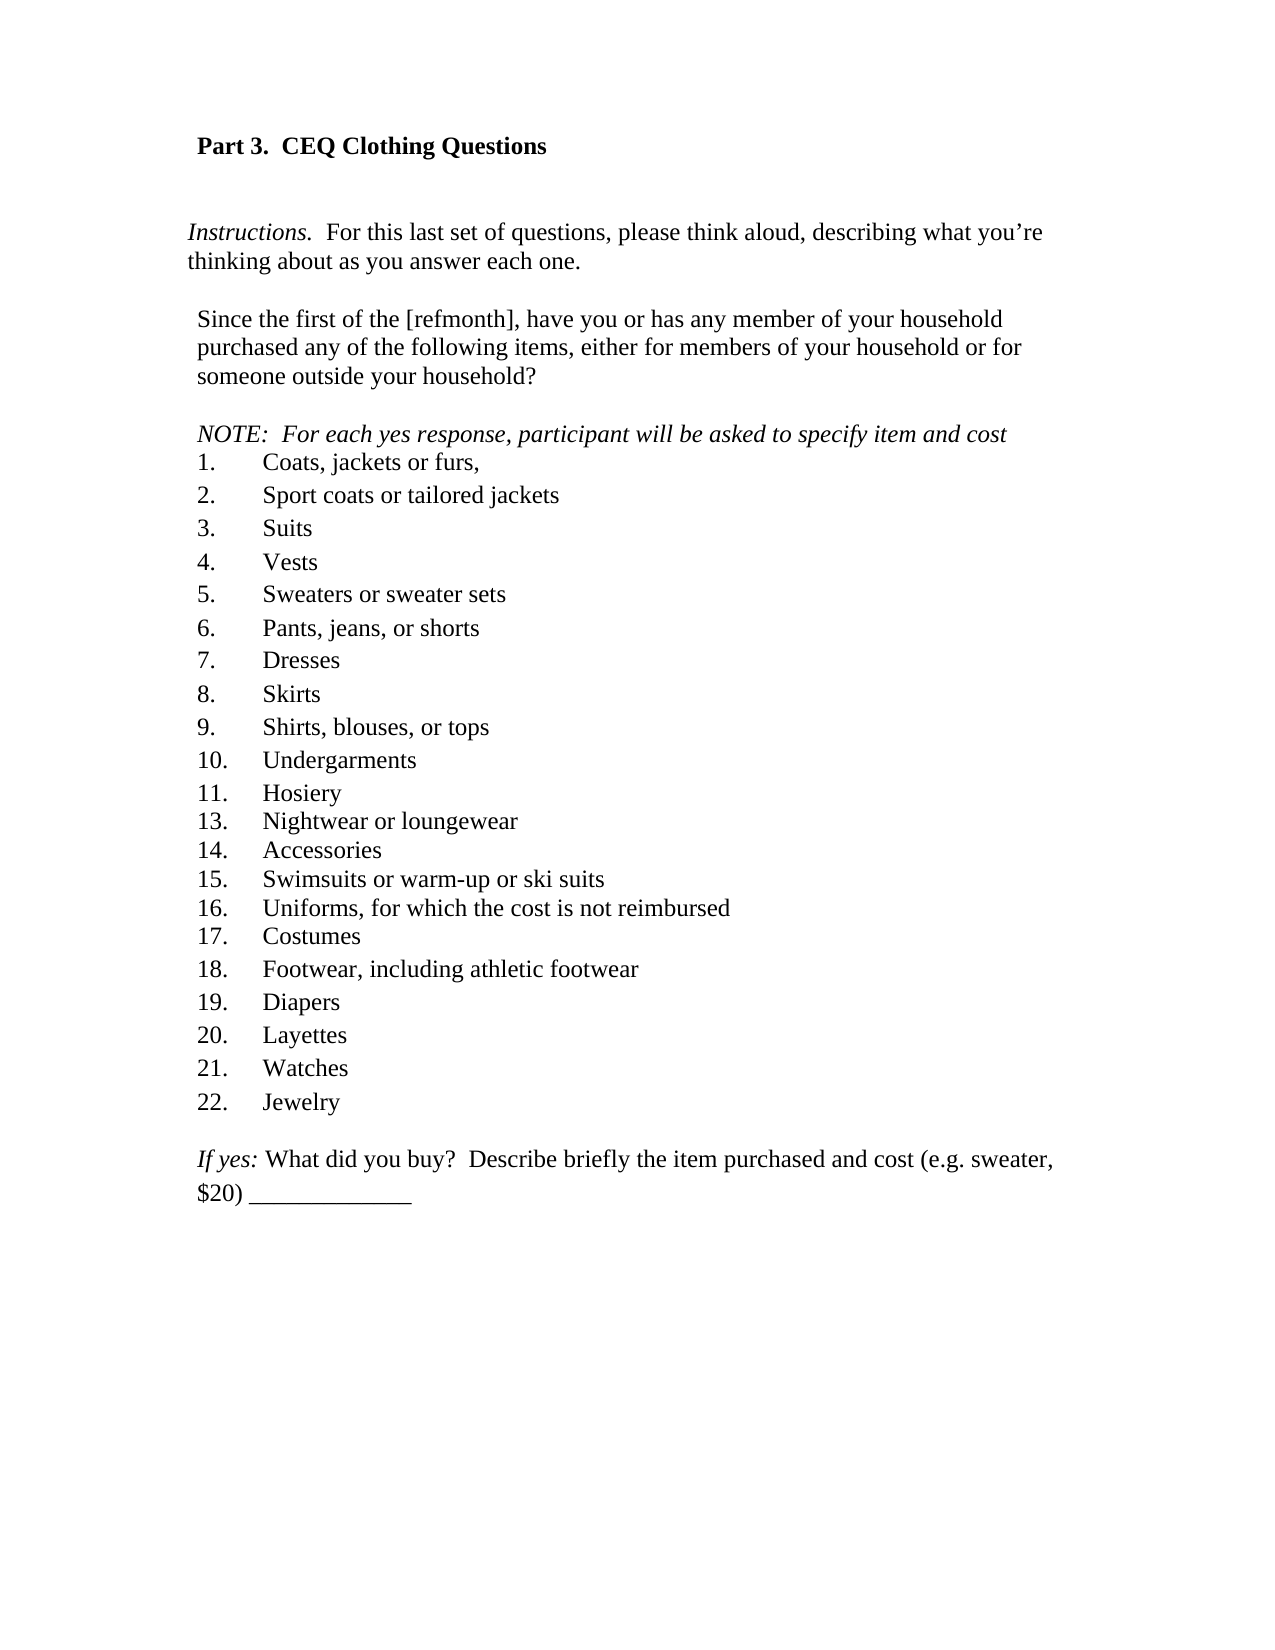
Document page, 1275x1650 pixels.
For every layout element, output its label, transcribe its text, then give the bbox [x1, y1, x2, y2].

list Nightwear or loungewear [197, 806, 1087, 835]
text If yes: What did you buy? Describe briefly the item purchased and cost (e.g. sweater, $20) _____________ [197, 1144, 1087, 1206]
list Sweaters or sweater sets [197, 579, 1087, 608]
text Since the first of the [refmonth], have you or has any member of your household purchased any of the following items, either for members of your household or for someone outside your household? [197, 304, 1087, 419]
list Jewelry [197, 1087, 1087, 1115]
list Costumes [197, 921, 1087, 950]
list Swimsuits or warm-up or ski suits [197, 864, 1087, 893]
list Vests [197, 547, 1087, 575]
text Instructions. For this last set of questions, please think aloud, describing what you’re thinking about as you answer each one. [187, 217, 1087, 275]
list Layettes [197, 1021, 1087, 1049]
list Pants, jeans, or shorts [197, 613, 1087, 641]
list Uniforms, for which the cost is not reimbursed [197, 893, 1087, 921]
list Footwear, including athletic footwear [197, 954, 1087, 983]
list Coats, jackets or furs, [197, 447, 1087, 476]
list Sport coats or tailored jackets [197, 481, 1087, 509]
text NOTE: For each yes response, participant will be asked to specify item and cost [197, 419, 1087, 447]
list Shirts, blouses, or tops [197, 712, 1087, 740]
list Undergarments [197, 745, 1087, 773]
list Accessories [197, 835, 1087, 864]
list Dresses [197, 646, 1087, 674]
list Skirts [197, 679, 1087, 707]
list Watches [197, 1053, 1087, 1082]
list Suits [197, 513, 1087, 542]
list Hosiery [197, 778, 1087, 806]
list Diapers [197, 987, 1087, 1016]
subtitle Part 3. CEQ Clothing Questions [197, 131, 1087, 160]
